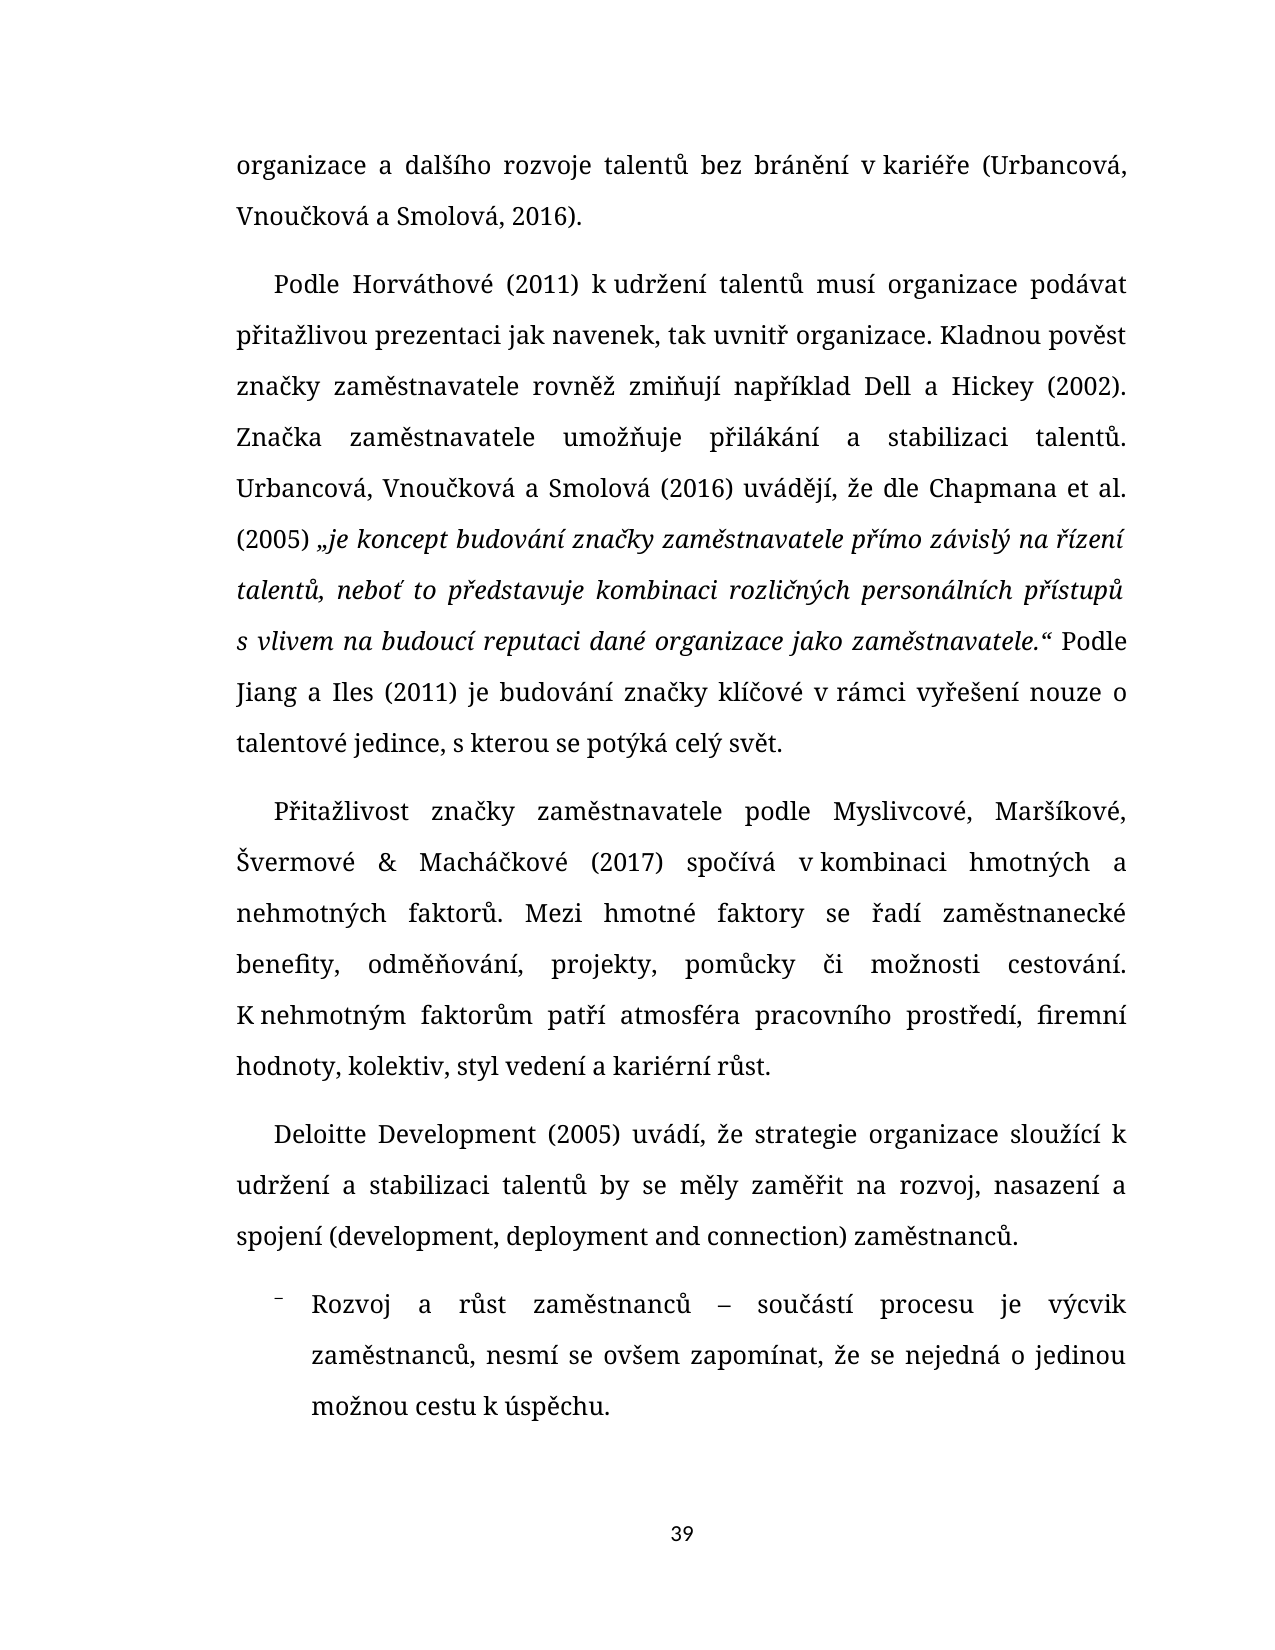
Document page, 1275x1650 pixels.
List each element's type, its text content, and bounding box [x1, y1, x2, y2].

text Přitažlivost značky zaměstnavatele podle Myslivcové, Maršíkové, Švermové & Macháčkové (2017) spočívá v kombinaci hmotných a nehmotných faktorů. Mezi hmotné faktory se řadí zaměstnanecké benefity, odměňování, projekty, pomůcky či možnosti cestování. K nehmotným faktorům patří atmosféra pracovního prostředí, firemní hodnoty, kolektiv, styl vedení a kariérní růst. [236, 793, 1127, 1083]
list Rozvoj a růst zaměstnanců – součástí procesu je výcvik zaměstnanců, nesmí se ovšem zapomínat, že se nejedná o jedinou možnou cestu k úspěchu. [274, 1286, 1127, 1422]
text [236, 148, 1127, 233]
text Podle Horváthové (2011) k udržení talentů musí organizace podávat přitažlivou prezentaci jak navenek, tak uvnitř organizace. Kladnou pověst značky zaměstnavatele rovněž zmiňují například Dell a Hickey (2002). Značka zaměstnavatele umožňuje přilákání a stabilizaci talentů. Urbancová, Vnoučková a Smolová (2016) uvádějí, že dle Chapmana et al. (2005) „je koncept budování značky zaměstnavatele přímo závislý na řízení talentů, neboť to představuje kombinaci rozličných personálních přístupů s vlivem na budoucí reputaci dané organizace jako zaměstnavatele.“ Podle Jiang a Iles (2011) je budování značky klíčové v rámci vyřešení nouze o talentové jedince, s kterou se potýká celý svět. [236, 266, 1127, 760]
text Deloitte Development (2005) uvádí, že strategie organizace sloužící k udržení a stabilizaci talentů by se měly zaměřit na rozvoj, nasazení a spojení (development, deployment and connection) zaměstnanců. [236, 1116, 1127, 1253]
